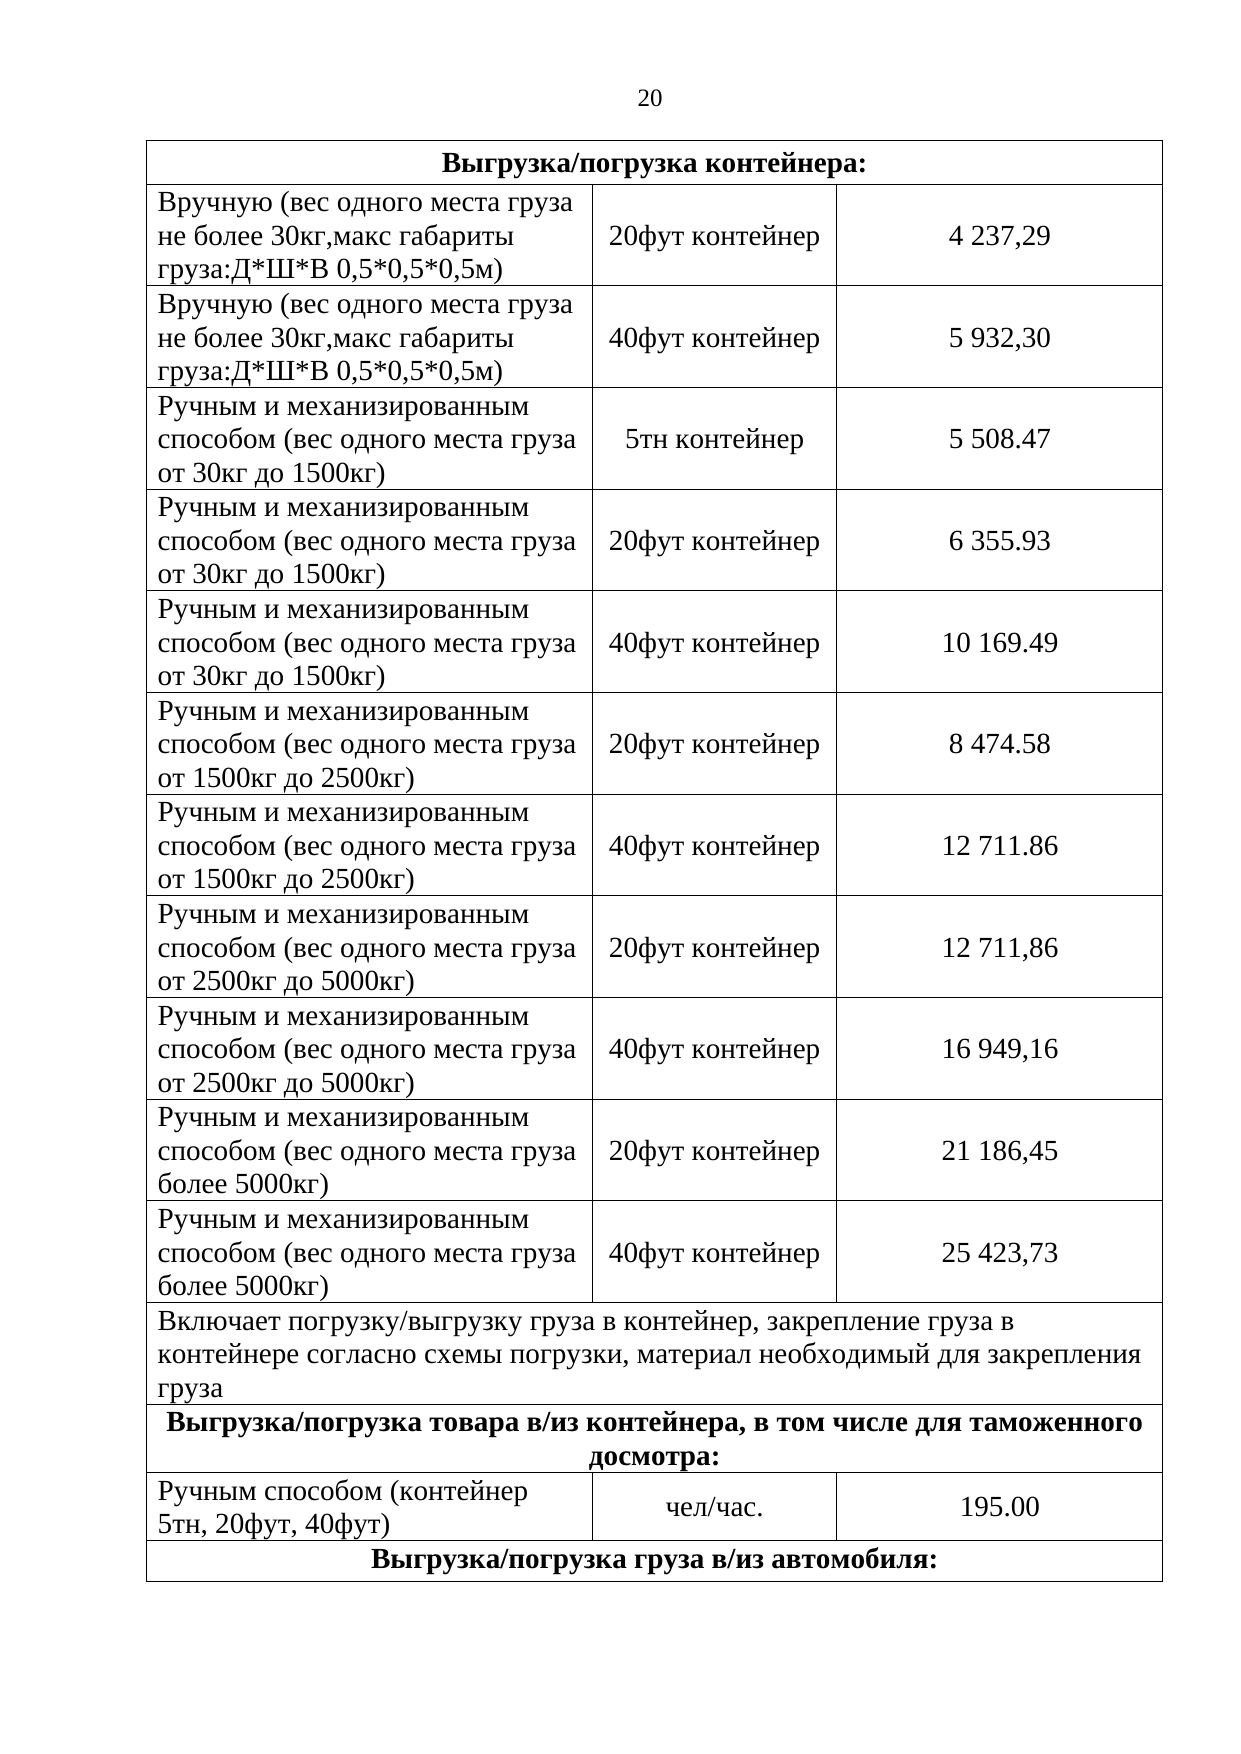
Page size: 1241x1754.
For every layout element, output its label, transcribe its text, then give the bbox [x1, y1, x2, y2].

table_cell 20фут контейнер [593, 490, 836, 590]
table_cell Вручную (вес одного места груза не более 30кг,макс габариты груза:Д*Ш*В 0,5*0,5*0,5м) [147, 185, 592, 285]
table_cell 6 355.93 [837, 490, 1162, 590]
table_cell чел/час. [593, 1473, 836, 1540]
table_cell 195.00 [837, 1473, 1162, 1540]
table_cell 40фут контейнер [593, 795, 836, 895]
table_cell 20фут контейнер [593, 185, 836, 285]
table_cell Выгрузка/погрузка контейнера: [147, 141, 1162, 183]
table_cell 40фут контейнер [593, 591, 836, 692]
table_cell 21 186,45 [837, 1100, 1162, 1200]
table_cell Ручным и механизированным способом (вес одного места груза более 5000кг) [147, 1100, 592, 1200]
table_cell 40фут контейнер [593, 1201, 836, 1302]
table_cell Ручным и механизированным способом (вес одного места груза от 30кг до 1500кг) [147, 388, 592, 488]
table_cell 8 474.58 [837, 693, 1162, 793]
table_cell Ручным и механизированным способом (вес одного места груза от 1500кг до 2500кг) [147, 693, 592, 793]
table_cell 20фут контейнер [593, 693, 836, 793]
table_cell Включает погрузку/выгрузку груза в контейнер, закрепление груза в контейнере согласно схемы погрузки, материал необходимый для закрепления груза [147, 1303, 1162, 1403]
table_cell 4 237,29 [837, 185, 1162, 285]
table_cell 5тн контейнер [593, 388, 836, 488]
table_cell 12 711,86 [837, 896, 1162, 997]
table_cell 16 949,16 [837, 998, 1162, 1098]
table_cell Выгрузка/погрузка груза в/из автомобиля: [147, 1541, 1162, 1581]
table_cell 5 932,30 [837, 286, 1162, 387]
table_cell Ручным и механизированным способом (вес одного места груза от 2500кг до 5000кг) [147, 998, 592, 1098]
table_cell Ручным и механизированным способом (вес одного места груза от 30кг до 1500кг) [147, 591, 592, 692]
table_cell 20фут контейнер [593, 1100, 836, 1200]
table_cell 20фут контейнер [593, 896, 836, 997]
table_cell Ручным и механизированным способом (вес одного места груза от 1500кг до 2500кг) [147, 795, 592, 895]
table_cell 10 169.49 [837, 591, 1162, 692]
table_cell Ручным и механизированным способом (вес одного места груза более 5000кг) [147, 1201, 592, 1302]
table_cell 5 508.47 [837, 388, 1162, 488]
table_cell 12 711.86 [837, 795, 1162, 895]
table_cell Ручным и механизированным способом (вес одного места груза от 2500кг до 5000кг) [147, 896, 592, 997]
table_cell Ручным и механизированным способом (вес одного места груза от 30кг до 1500кг) [147, 490, 592, 590]
table_cell 40фут контейнер [593, 998, 836, 1098]
table_cell Вручную (вес одного места груза не более 30кг,макс габариты груза:Д*Ш*В 0,5*0,5*0,5м) [147, 286, 592, 387]
table_cell 40фут контейнер [593, 286, 836, 387]
table_cell Ручным способом (контейнер 5тн, 20фут, 40фут) [147, 1473, 592, 1540]
table_cell 25 423,73 [837, 1201, 1162, 1302]
table_cell Выгрузка/погрузка товара в/из контейнера, в том числе для таможенного досмотра: [147, 1405, 1162, 1472]
